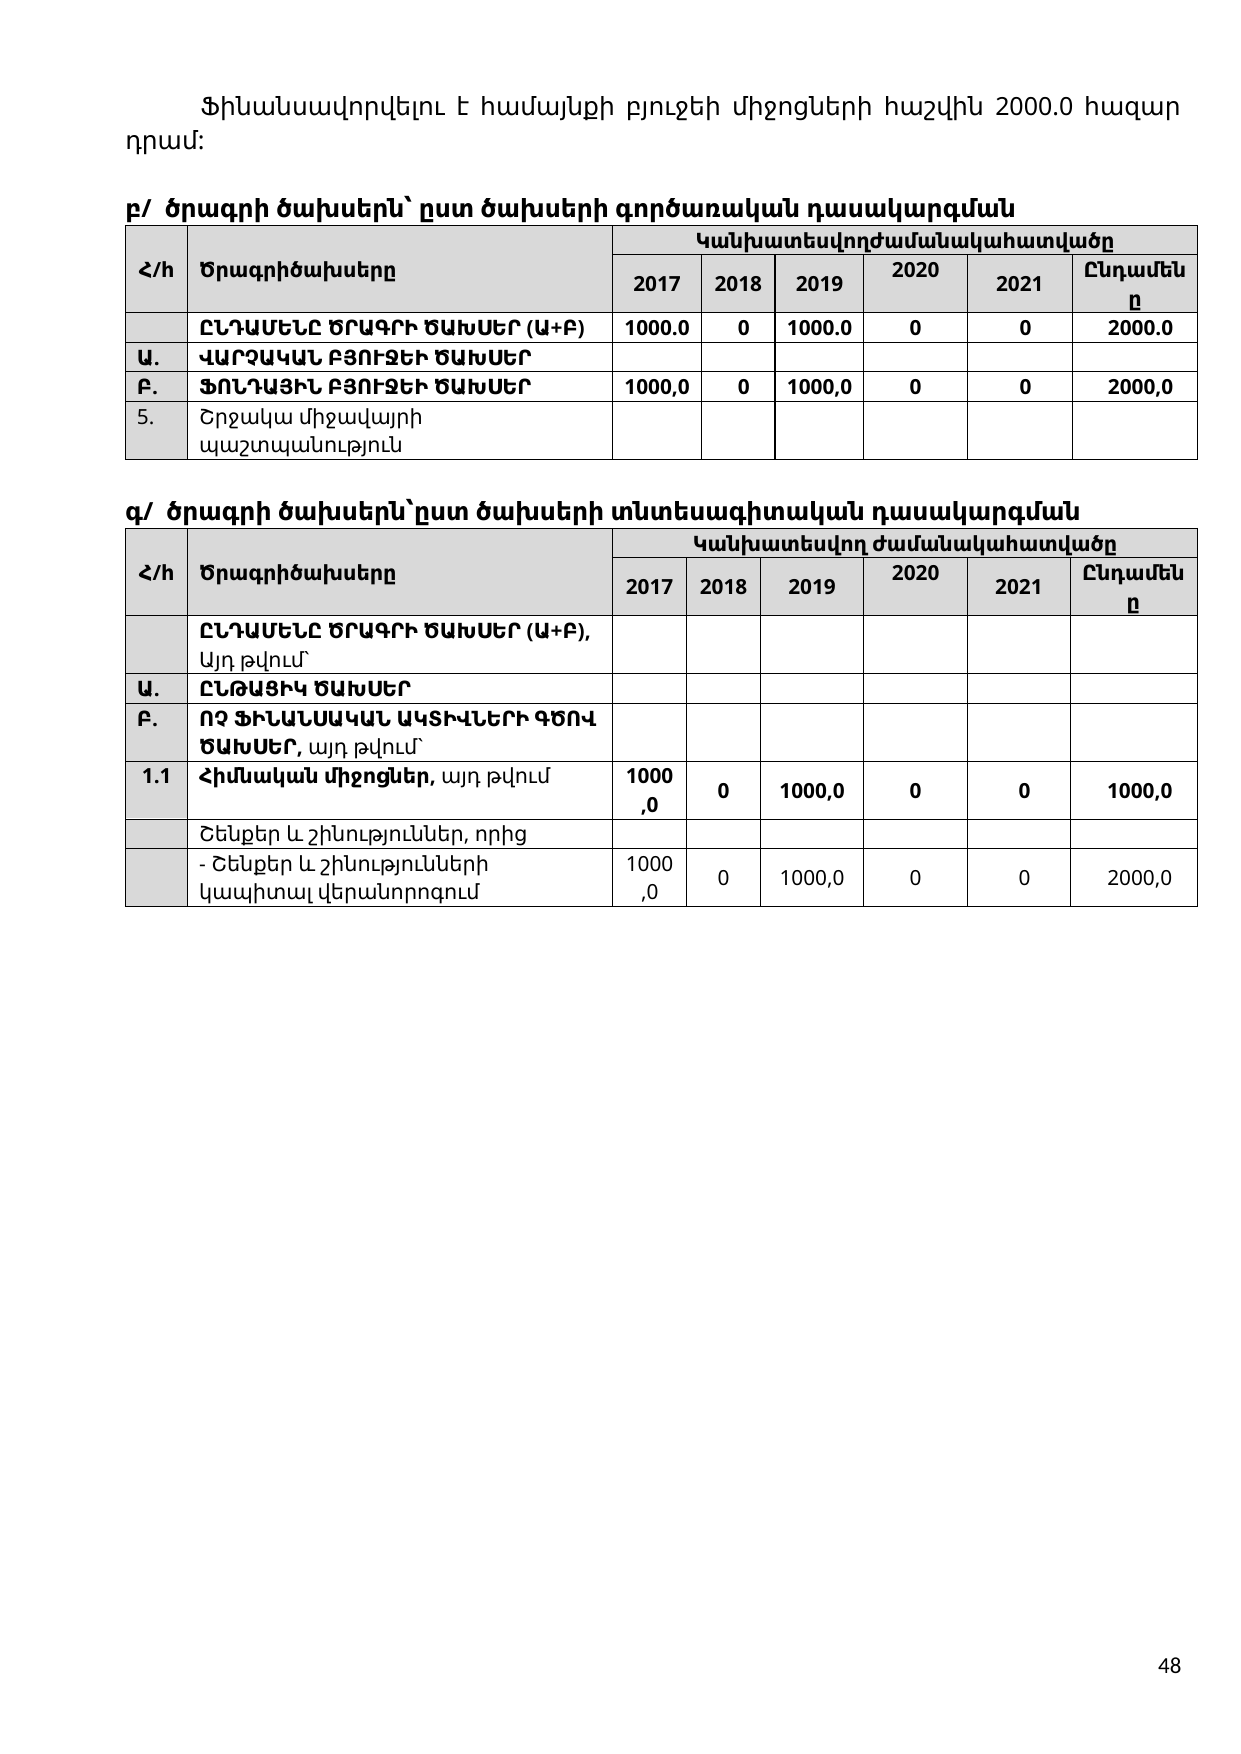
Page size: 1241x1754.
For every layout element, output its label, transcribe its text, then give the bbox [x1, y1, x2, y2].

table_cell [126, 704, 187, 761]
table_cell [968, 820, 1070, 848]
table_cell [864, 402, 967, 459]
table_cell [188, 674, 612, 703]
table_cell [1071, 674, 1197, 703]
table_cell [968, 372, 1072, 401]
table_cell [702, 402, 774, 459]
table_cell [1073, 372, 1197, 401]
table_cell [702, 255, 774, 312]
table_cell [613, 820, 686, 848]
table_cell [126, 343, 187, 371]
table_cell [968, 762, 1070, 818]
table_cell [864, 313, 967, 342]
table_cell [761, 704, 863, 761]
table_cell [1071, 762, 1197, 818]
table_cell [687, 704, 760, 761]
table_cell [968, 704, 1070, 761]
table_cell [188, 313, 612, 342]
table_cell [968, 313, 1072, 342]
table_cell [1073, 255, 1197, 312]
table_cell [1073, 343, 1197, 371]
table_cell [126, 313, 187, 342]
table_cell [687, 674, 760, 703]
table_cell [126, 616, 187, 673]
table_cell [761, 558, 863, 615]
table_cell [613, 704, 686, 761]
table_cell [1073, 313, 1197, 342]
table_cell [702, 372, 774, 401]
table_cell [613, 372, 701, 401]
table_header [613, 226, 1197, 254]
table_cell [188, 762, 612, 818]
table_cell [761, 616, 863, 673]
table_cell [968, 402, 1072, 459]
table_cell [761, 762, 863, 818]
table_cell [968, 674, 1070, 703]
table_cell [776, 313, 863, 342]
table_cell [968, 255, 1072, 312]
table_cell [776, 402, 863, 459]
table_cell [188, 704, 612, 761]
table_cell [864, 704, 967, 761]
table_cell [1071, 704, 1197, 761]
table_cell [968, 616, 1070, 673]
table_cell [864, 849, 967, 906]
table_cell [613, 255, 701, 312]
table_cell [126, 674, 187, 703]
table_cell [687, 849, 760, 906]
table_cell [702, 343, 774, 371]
text Ֆինանսավորվելու է համայնքի բյուջեի միջոցների հաշվին 2000.0 հազար դրամ: [125, 89, 1181, 157]
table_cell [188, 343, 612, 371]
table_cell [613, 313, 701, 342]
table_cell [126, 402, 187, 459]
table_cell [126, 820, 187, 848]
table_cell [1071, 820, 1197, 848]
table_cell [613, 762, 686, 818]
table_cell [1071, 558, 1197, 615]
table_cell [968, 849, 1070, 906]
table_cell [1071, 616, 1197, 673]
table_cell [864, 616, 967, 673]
text բ/ ծրագրի ծախսերն՝ ըստ ծախսերի գործառական դասակարգման [125, 191, 1181, 225]
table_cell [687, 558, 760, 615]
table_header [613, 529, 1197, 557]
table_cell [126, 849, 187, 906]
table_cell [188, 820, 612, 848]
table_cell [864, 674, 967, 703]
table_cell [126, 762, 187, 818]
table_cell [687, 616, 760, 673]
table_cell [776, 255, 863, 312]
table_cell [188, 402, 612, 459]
text գ/ ծրագրի ծախսերն՝ըստ ծախսերի տնտեսագիտական դասակարգման [125, 494, 1181, 528]
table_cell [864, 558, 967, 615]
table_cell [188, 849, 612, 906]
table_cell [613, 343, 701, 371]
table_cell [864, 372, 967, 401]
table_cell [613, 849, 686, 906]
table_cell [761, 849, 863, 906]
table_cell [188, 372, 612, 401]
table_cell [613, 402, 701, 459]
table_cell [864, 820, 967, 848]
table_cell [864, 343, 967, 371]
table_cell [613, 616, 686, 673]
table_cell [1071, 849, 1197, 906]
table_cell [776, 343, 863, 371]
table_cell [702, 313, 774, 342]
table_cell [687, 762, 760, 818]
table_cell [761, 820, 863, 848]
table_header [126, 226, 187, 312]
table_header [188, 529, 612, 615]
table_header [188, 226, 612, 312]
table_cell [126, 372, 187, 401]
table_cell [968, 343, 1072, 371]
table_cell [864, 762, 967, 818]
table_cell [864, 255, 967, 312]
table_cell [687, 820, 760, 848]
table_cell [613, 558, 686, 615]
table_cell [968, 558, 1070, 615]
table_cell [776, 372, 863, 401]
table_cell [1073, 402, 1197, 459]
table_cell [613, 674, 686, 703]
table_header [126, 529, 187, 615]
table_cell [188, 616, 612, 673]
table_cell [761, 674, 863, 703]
